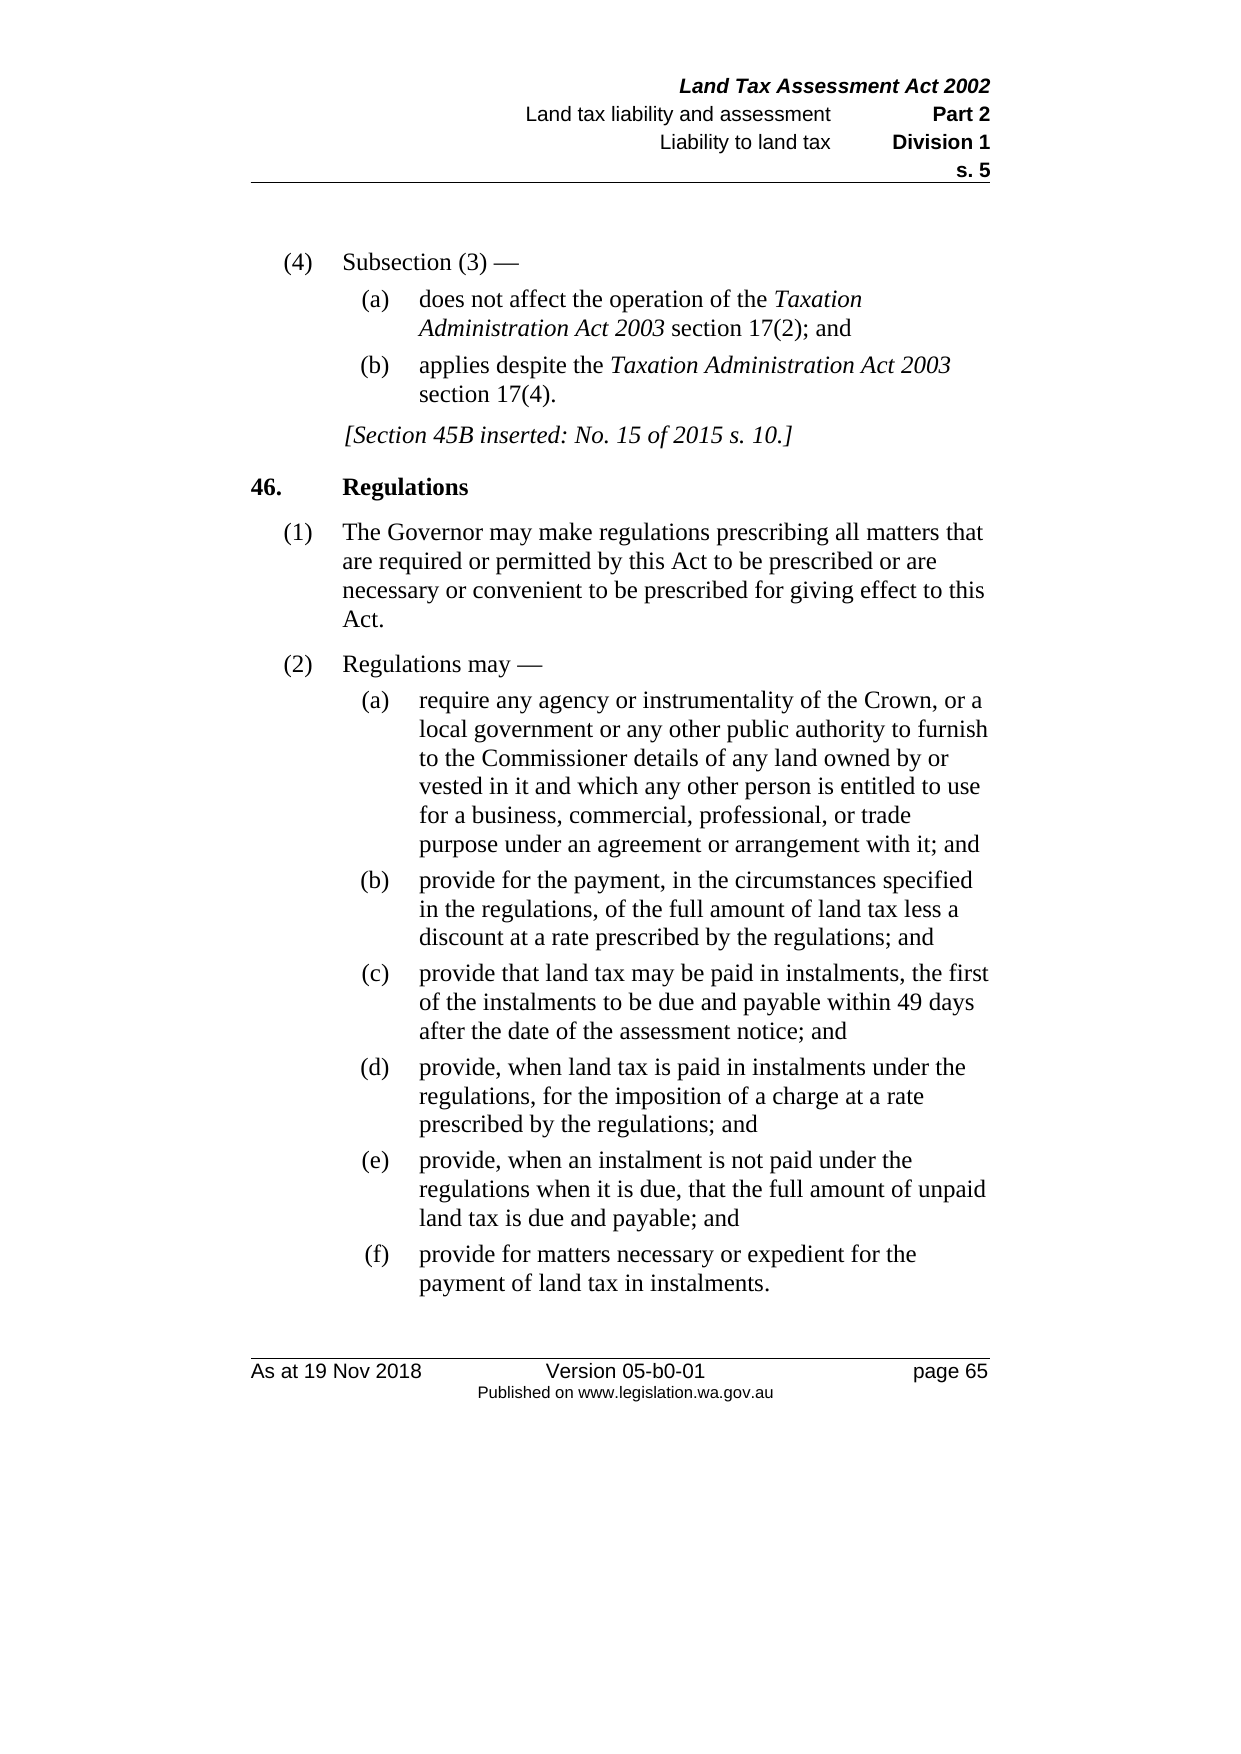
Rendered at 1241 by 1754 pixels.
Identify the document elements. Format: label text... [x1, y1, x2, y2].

text (d) provide, when land tax is paid in instalments under the regulations, for the imposition of a charge at a rate prescribed by the regulations; and [251, 1052, 990, 1138]
text (2) Regulations may — [251, 649, 990, 678]
text [Section 45B inserted: No. 15 of 2015 s. 10.] [251, 420, 990, 449]
text (a) require any agency or instrumentality of the Crown, or a local government or any other public authority to furnish to the Commissioner details of any land owned by or vested in it and which any other person is entitled to use for a business, commercial, professional, or trade purpose under an agreement or arrangement with it; and [251, 685, 990, 858]
text (a) does not affect the operation of the Taxation Administration Act 2003 section 17(2); and [251, 284, 990, 342]
text (c) provide that land tax may be paid in instalments, the first of the instalments to be due and payable within 49 days after the date of the assessment notice; and [251, 958, 990, 1045]
text (1) The Governor may make regulations prescribing all matters that are required or permitted by this Act to be prescribed or are necessary or convenient to be prescribed for giving effect to this Act. [251, 517, 990, 632]
text (b) provide for the payment, in the circumstances specified in the regulations, of the full amount of land tax less a discount at a rate prescribed by the regulations; and [251, 865, 990, 951]
text (4) Subsection (3) — [251, 247, 990, 276]
text (f) provide for matters necessary or expedient for the payment of land tax in instalments. [251, 1239, 990, 1297]
text (e) provide, when an instalment is not paid under the regulations when it is due, that the full amount of unpaid land tax is due and payable; and [251, 1146, 990, 1232]
text (b) applies despite the Taxation Administration Act 2003 section 17(4). [251, 350, 990, 408]
subtitle 46. Regulations [251, 472, 990, 501]
